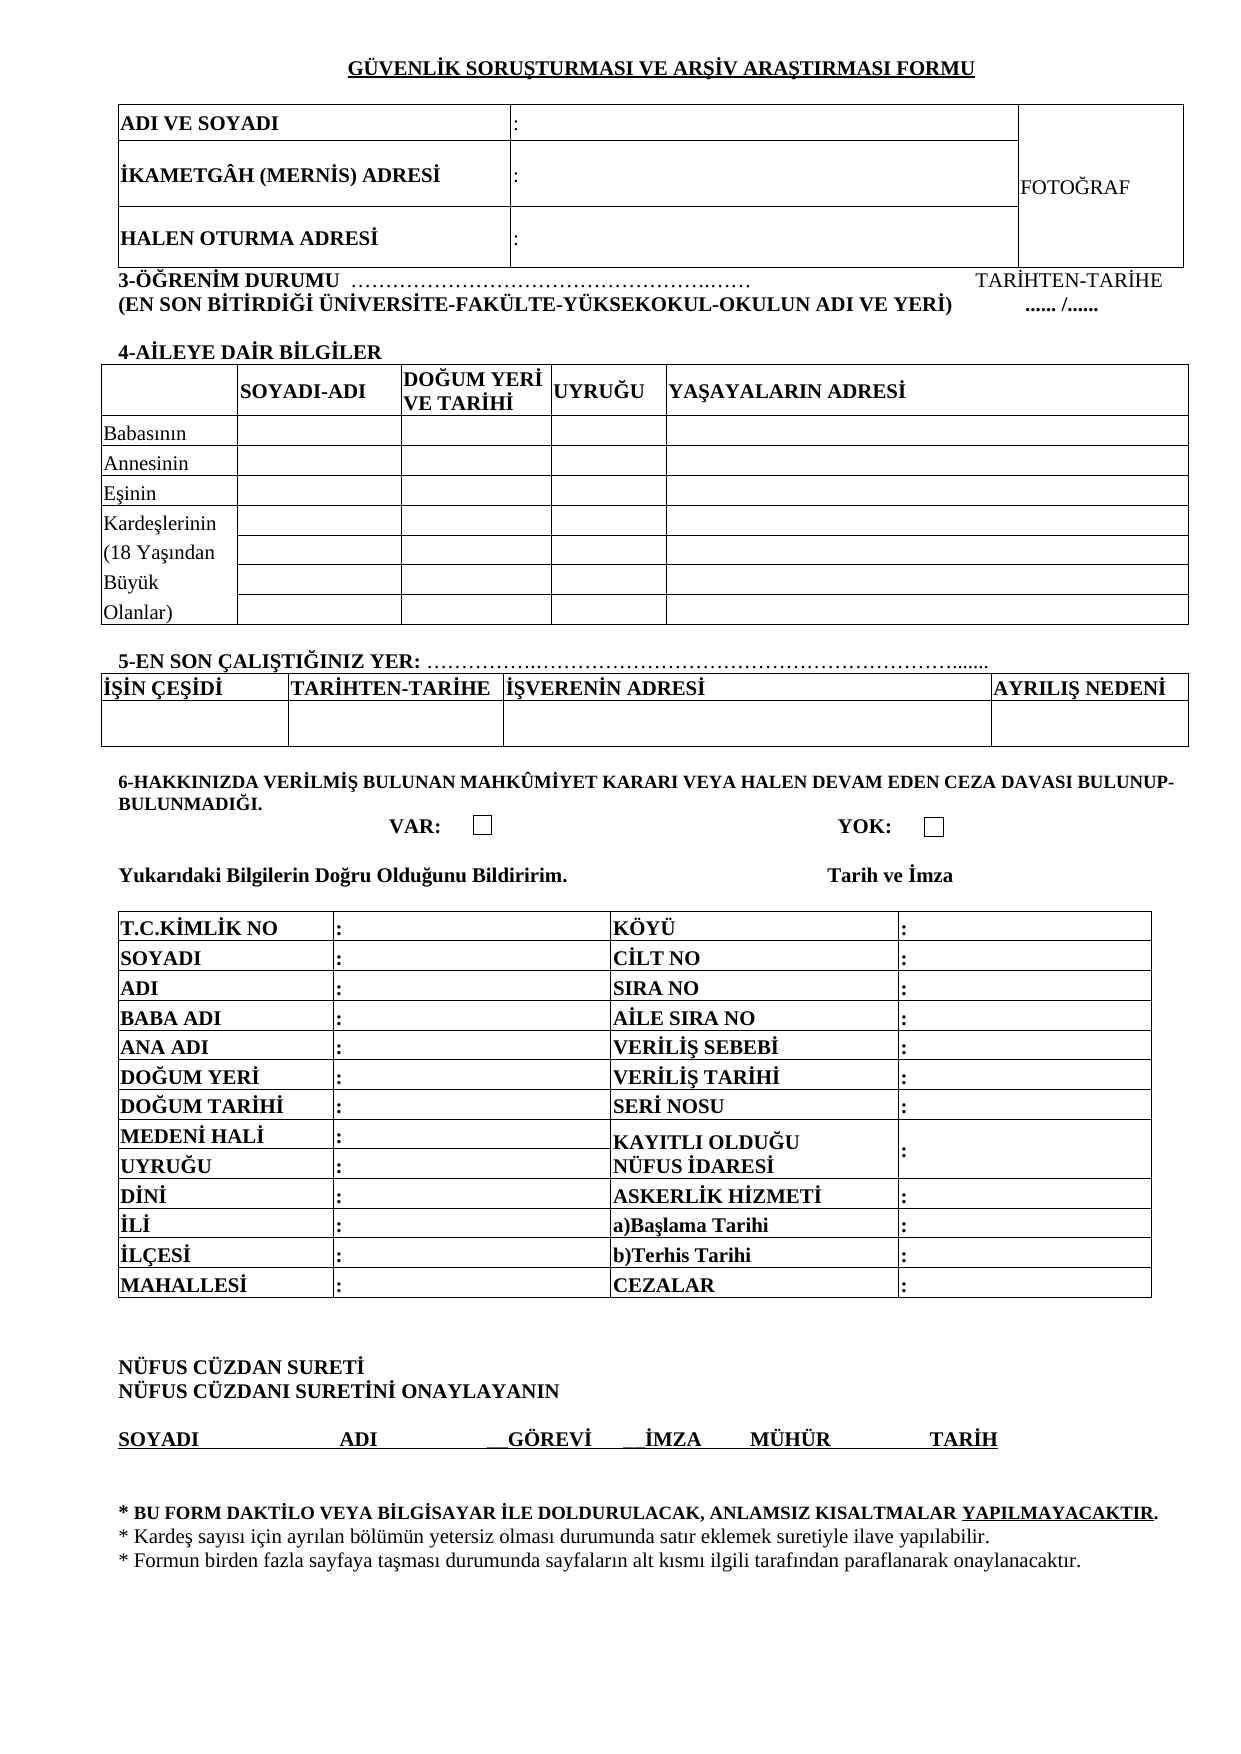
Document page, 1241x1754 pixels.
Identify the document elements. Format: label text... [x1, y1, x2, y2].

text NÜFUS CÜZDANI SURETİNİ ONAYLAYANIN [118, 1379, 1178, 1403]
table_cell Babasının [102, 416, 237, 445]
table_cell : [334, 1120, 610, 1148]
table_cell [504, 701, 991, 746]
table_cell [238, 506, 401, 534]
table_header KÖYÜ [611, 912, 898, 940]
text * Formun birden fazla sayfaya taşması durumunda sayfaların alt kısmı ilgili tarafından paraflanarak onaylanacaktır. [118, 1548, 1178, 1572]
table_header SOYADI-ADI [238, 365, 401, 415]
table_cell : [334, 971, 610, 1000]
text GÜVENLİK SORUŞTURMASI VE ARŞİV ARAŞTIRMASI FORMU [118, 56, 1178, 79]
table_cell [402, 506, 551, 534]
table_cell [402, 595, 551, 624]
table_cell : [899, 1209, 1151, 1237]
table_cell UYRUĞU [119, 1149, 333, 1178]
table_cell : [511, 141, 1018, 206]
table_cell : [334, 1179, 610, 1208]
table_cell : [899, 941, 1151, 970]
table_cell HALEN OTURMA ADRESİ [119, 207, 510, 267]
table_header : [899, 912, 1151, 940]
table_cell DOĞUM YERİ [119, 1060, 333, 1089]
table_cell : [334, 941, 610, 970]
table_cell : [334, 1268, 610, 1297]
table_cell : [899, 1090, 1151, 1118]
table_header İŞVERENİN ADRESİ [504, 674, 991, 700]
table_cell : [334, 1001, 610, 1029]
table_cell [667, 506, 1188, 534]
table_cell ASKERLİK HİZMETİ [611, 1179, 898, 1208]
table_cell [667, 536, 1188, 564]
text Yukarıdaki Bilgilerin Doğru Olduğunu Bildiririm. Tarih ve İmza [118, 863, 1178, 887]
text 5-EN SON ÇALIŞTIĞINIZ YER: …………….……………………………………………………....... [118, 649, 1178, 673]
table_cell : [334, 1209, 610, 1237]
table_header YAŞAYALARIN ADRESİ [667, 365, 1188, 415]
table_cell DİNİ [119, 1179, 333, 1208]
table_header İŞİN ÇEŞİDİ [102, 674, 288, 700]
table_cell SOYADI [119, 941, 333, 970]
table_cell [238, 416, 401, 445]
table_cell DOĞUM TARİHİ [119, 1090, 333, 1118]
text NÜFUS CÜZDAN SURETİ [118, 1355, 1178, 1379]
table_cell [667, 595, 1188, 624]
table_cell SERİ NOSU [611, 1090, 898, 1118]
table_header UYRUĞU [552, 365, 666, 415]
table_cell [992, 701, 1188, 746]
table_cell [552, 536, 666, 564]
table_cell CEZALAR [611, 1268, 898, 1297]
text 3-ÖĞRENİM DURUMU …………………………………………….…… TARİHTEN-TARİHE [118, 268, 1178, 292]
table_cell Eşinin [102, 476, 237, 505]
table_cell [238, 595, 401, 624]
table_cell [552, 446, 666, 475]
text SOYADI ADI __GÖREVİ _ _İMZA MÜHÜR TARİH [118, 1427, 1178, 1451]
table_cell İLİ [119, 1209, 333, 1237]
text 6-HAKKINIZDA VERİLMİŞ BULUNAN MAHKÛMİYET KARARI VEYA HALEN DEVAM EDEN CEZA DAVASI BULUNUP-BULUNMADIĞI. [118, 771, 1178, 814]
table_cell : [899, 1238, 1151, 1267]
table_cell ADI [119, 971, 333, 1000]
table_cell : [334, 1149, 610, 1178]
table_cell [667, 416, 1188, 445]
table_cell : [899, 1031, 1151, 1059]
table_cell [552, 565, 666, 594]
table_cell [402, 536, 551, 564]
table_cell b)Terhis Tarihi [611, 1238, 898, 1267]
table_cell : [334, 1090, 610, 1118]
table_cell KAYITLI OLDUĞU NÜFUS İDARESİ [611, 1120, 898, 1178]
table_header : [511, 105, 1018, 140]
table_cell a)Başlama Tarihi [611, 1209, 898, 1237]
table_cell : [899, 1268, 1151, 1297]
table_cell [238, 476, 401, 505]
table_cell [667, 476, 1188, 505]
table_cell : [334, 1060, 610, 1089]
table_cell VERİLİŞ SEBEBİ [611, 1031, 898, 1059]
table_cell [102, 701, 288, 746]
table_cell ANA ADI [119, 1031, 333, 1059]
table_cell SIRA NO [611, 971, 898, 1000]
table_cell : [334, 1238, 610, 1267]
table_cell (18 Yaşından [102, 535, 237, 564]
table_cell [552, 595, 666, 624]
table_cell CİLT NO [611, 941, 898, 970]
table_header TARİHTEN-TARİHE [289, 674, 503, 700]
table_cell Olanlar) [102, 594, 237, 624]
table_cell [402, 446, 551, 475]
text * BU FORM DAKTİLO VEYA BİLGİSAYAR İLE DOLDURULACAK, ANLAMSIZ KISALTMALAR YAPILMAYACAKTIR. [118, 1499, 1178, 1524]
text 4-AİLEYE DAİR BİLGİLER [118, 340, 1178, 364]
table_cell [402, 476, 551, 505]
table_cell [552, 416, 666, 445]
table_cell [402, 416, 551, 445]
table_header FOTOĞRAF [1019, 105, 1183, 267]
table_header [102, 365, 237, 415]
table_cell [667, 446, 1188, 475]
table_cell Büyük [102, 564, 237, 594]
table_cell MEDENİ HALİ [119, 1120, 333, 1148]
text * Kardeş sayısı için ayrılan bölümün yetersiz olması durumunda satır eklemek suretiyle ilave yapılabilir. [118, 1524, 1178, 1548]
table_cell [552, 476, 666, 505]
table_cell : [899, 1120, 1151, 1178]
table_cell : [334, 1031, 610, 1059]
table_header DOĞUM YERİ VE TARİHİ [402, 365, 551, 415]
table_cell : [899, 1060, 1151, 1089]
table_header T.C.KİMLİK NO [119, 912, 333, 940]
table_header ADI VE SOYADI [119, 105, 510, 140]
table_cell [238, 565, 401, 594]
table_cell : [511, 207, 1018, 267]
table_cell İKAMETGÂH (MERNİS) ADRESİ [119, 141, 510, 206]
table_cell [289, 701, 503, 746]
table_cell VERİLİŞ TARİHİ [611, 1060, 898, 1089]
table_cell [238, 536, 401, 564]
table_header : [334, 912, 610, 940]
table_cell : [899, 1001, 1151, 1029]
table_cell İLÇESİ [119, 1238, 333, 1267]
table_cell [552, 506, 666, 534]
text (EN SON BİTİRDİĞİ ÜNİVERSİTE-FAKÜLTE-YÜKSEKOKUL-OKULUN ADI VE YERİ) ...... /...... [118, 292, 1178, 316]
table_cell MAHALLESİ [119, 1268, 333, 1297]
table_cell AİLE SIRA NO [611, 1001, 898, 1029]
table_header AYRILIŞ NEDENİ [992, 674, 1188, 700]
table_cell [238, 446, 401, 475]
table_cell : [899, 1179, 1151, 1208]
table_cell [667, 565, 1188, 594]
table_cell [402, 565, 551, 594]
table_cell BABA ADI [119, 1001, 333, 1029]
table_cell Annesinin [102, 446, 237, 475]
table_cell : [899, 971, 1151, 1000]
table_cell Kardeşlerinin [102, 506, 237, 534]
text VAR: YOK: [118, 814, 1178, 838]
